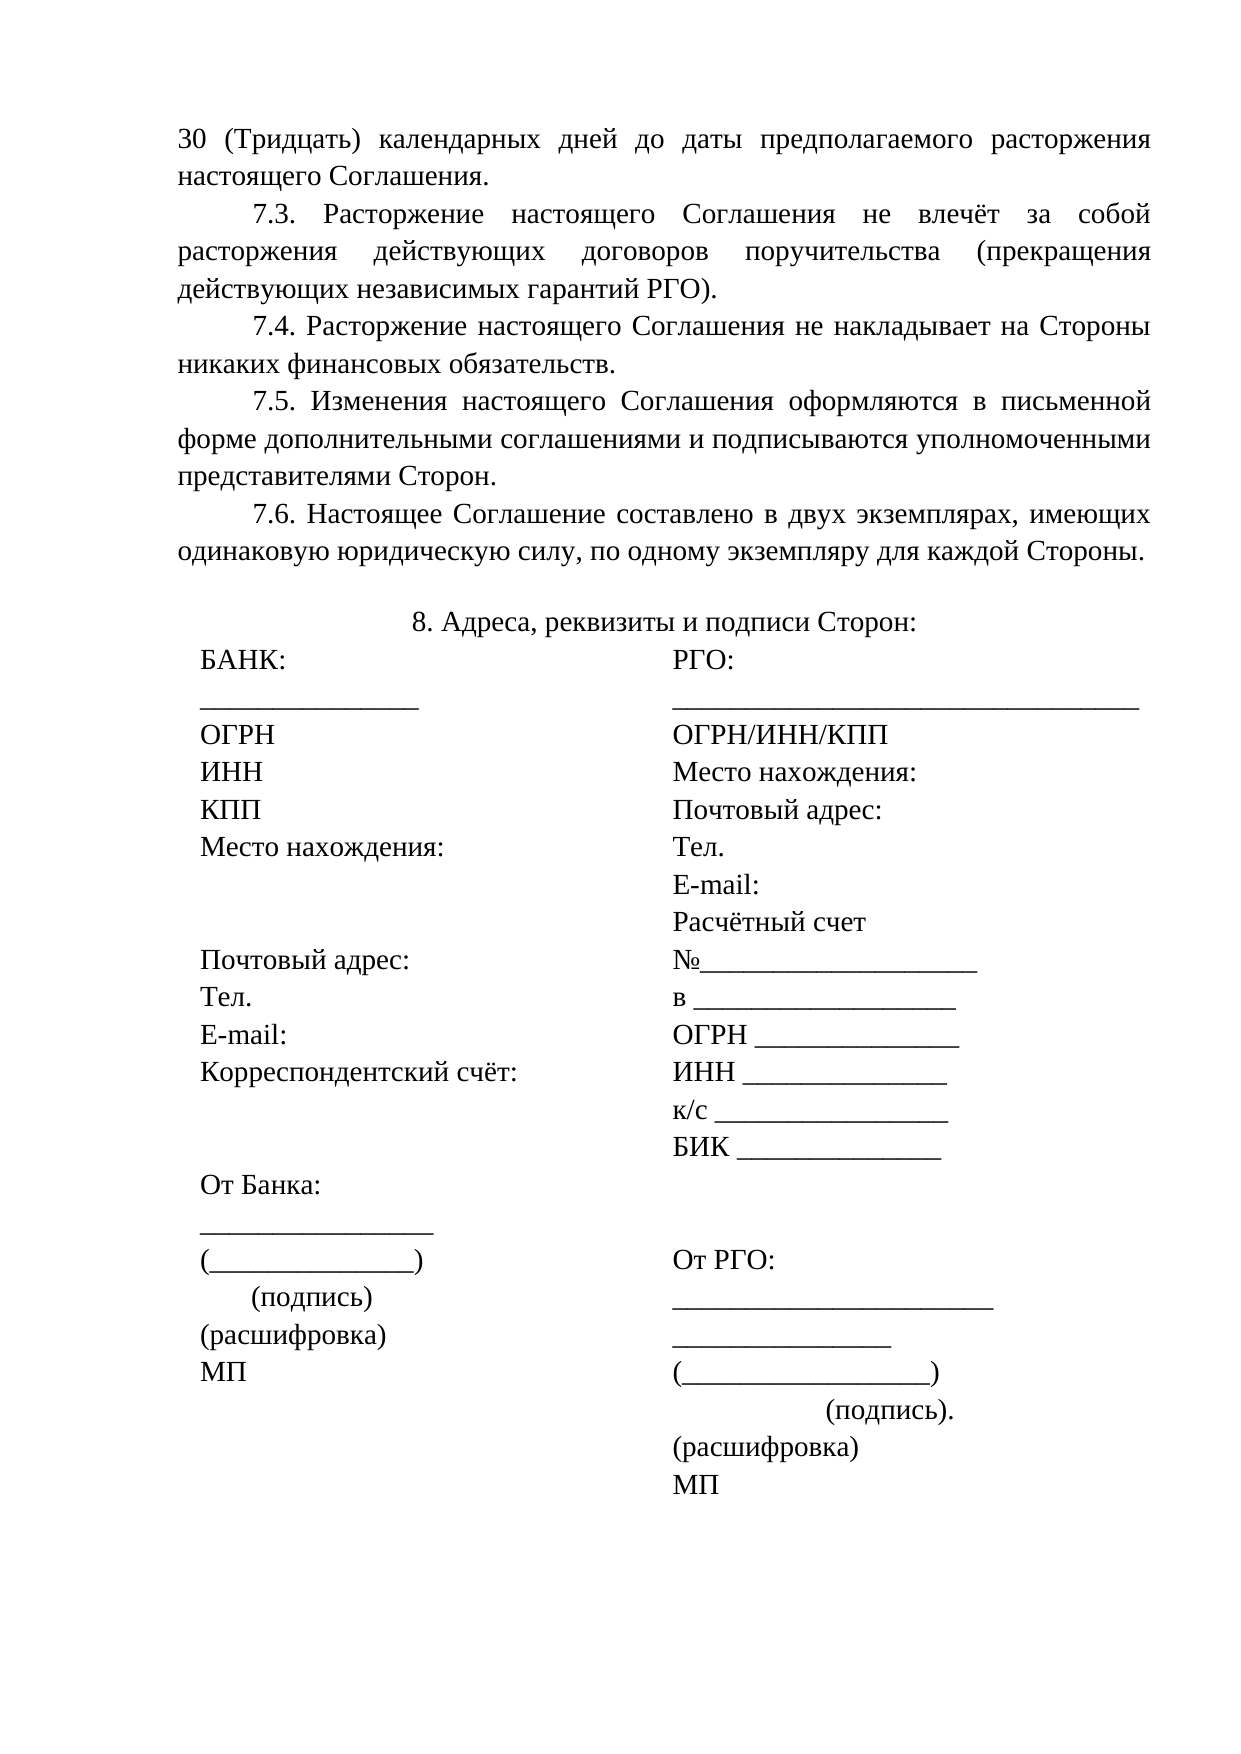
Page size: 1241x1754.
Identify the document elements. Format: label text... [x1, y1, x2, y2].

table_cell _______________ ОГРН ИНН КПП Место нахождения: Почтовый адрес: Тел. E-mail: Корреспондентский счёт: От Банка: ________________ (______________) (подпись) (расшифровка) МП [189, 677, 661, 1502]
table_header РГО: [661, 639, 1178, 677]
text 7.6. Настоящее Соглашение составлено в двух экземплярах, имеющих одинаковую юридическую силу, по одному экземпляру для каждой Стороны. [177, 493, 1152, 568]
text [177, 118, 1152, 193]
text 8. Адреса, реквизиты и подписи Сторон: [177, 602, 1152, 639]
text 7.5. Изменения настоящего Соглашения оформляются в письменной форме дополнительными соглашениями и подписываются уполномоченными представителями Сторон. [177, 381, 1152, 493]
text 7.3. Расторжение настоящего Соглашения не влечёт за собой расторжения действующих договоров поручительства (прекращения действующих независимых гарантий РГО). [177, 193, 1152, 306]
table_header БАНК: [189, 639, 661, 677]
text 7.4. Расторжение настоящего Соглашения не накладывает на Стороны никаких финансовых обязательств. [177, 306, 1152, 381]
table_cell ________________________________ ОГРН/ИНН/КПП Место нахождения: Почтовый адрес: Тел. E-mail: Расчётный счет №___________________ в __________________ ОГРН ______________ ИНН ______________ к/с ________________ БИК ______________ От РГО: ______________________ _______________ (_________________) (подпись). (расшифровка) МП [661, 677, 1178, 1502]
